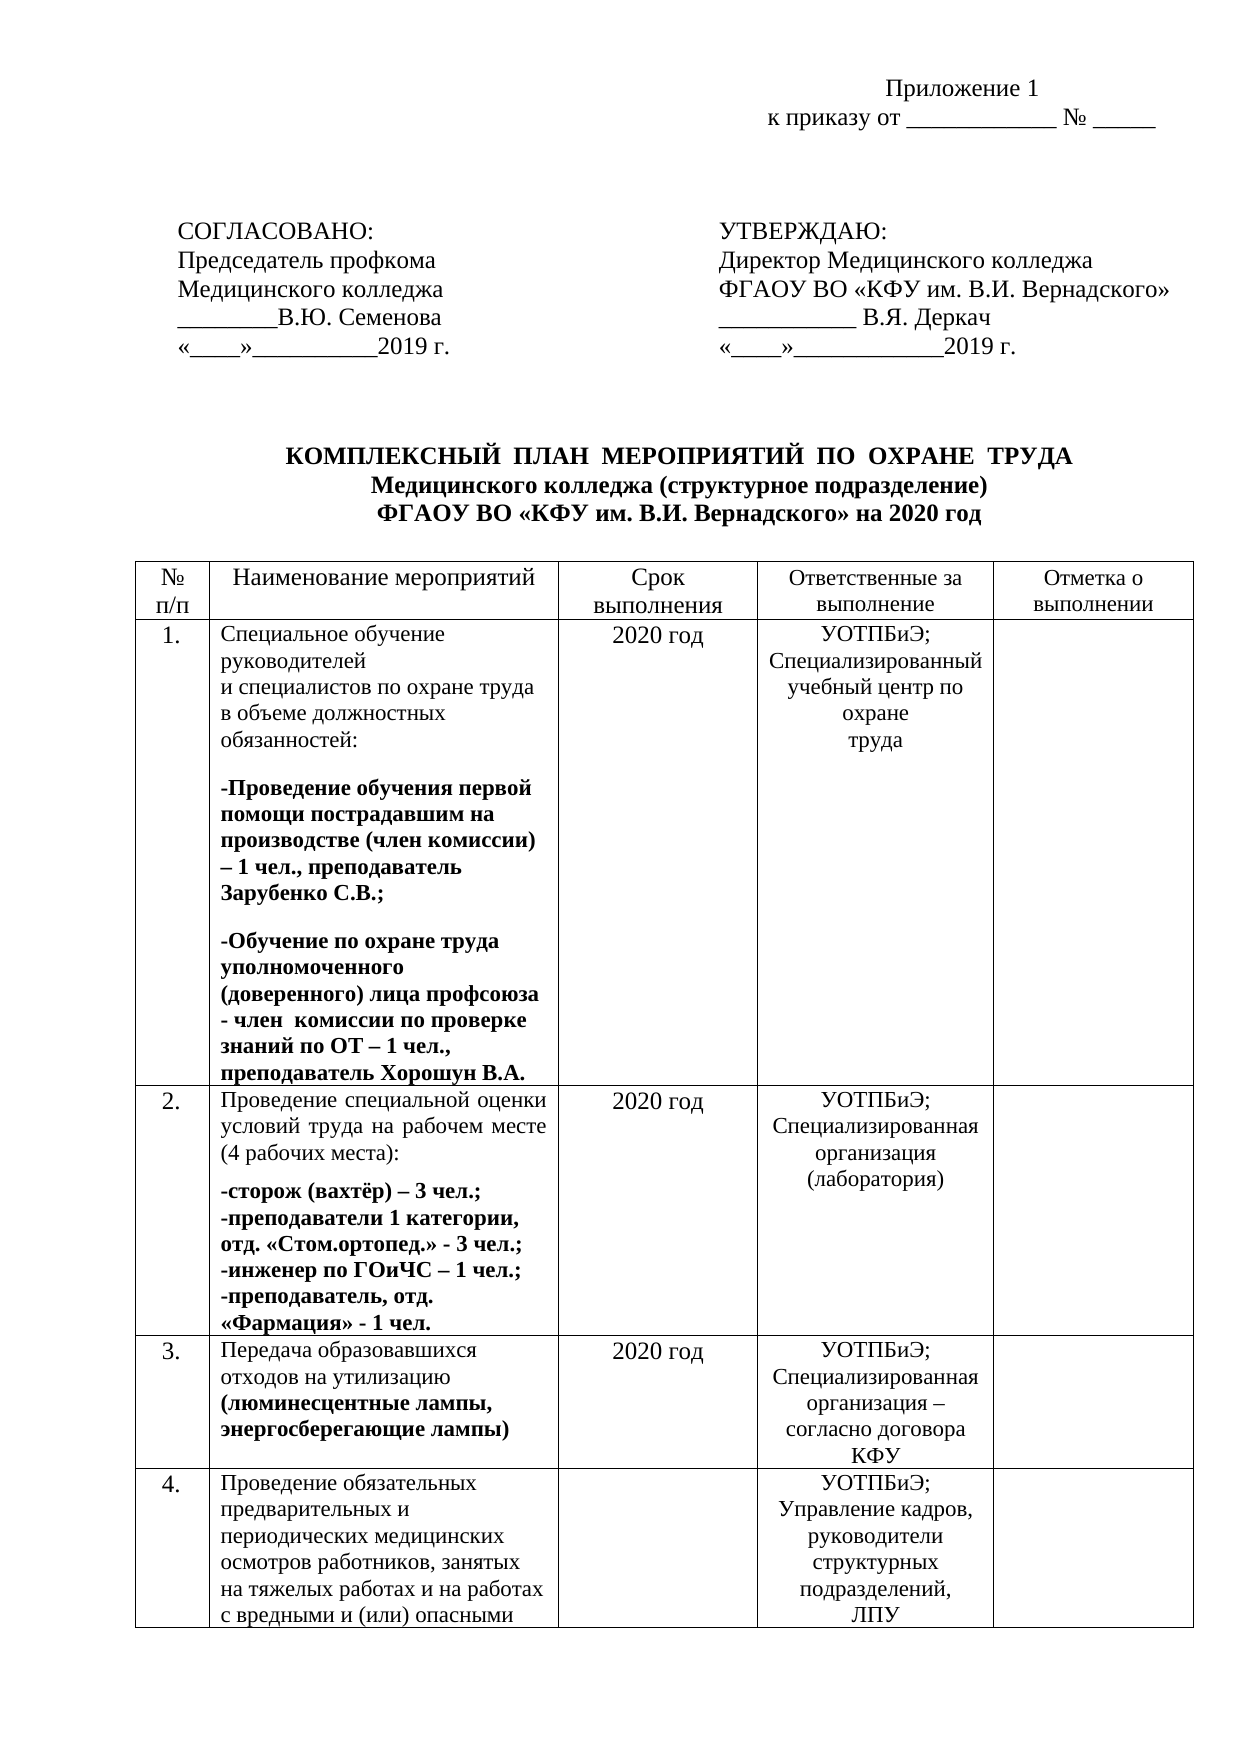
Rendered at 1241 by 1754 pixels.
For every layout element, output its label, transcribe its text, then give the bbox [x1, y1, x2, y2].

table_cell Проведение специальной оценки условий труда на рабочем месте (4 рабочих места): -сторож (вахтёр) – 3 чел.; -преподаватели 1 категории, отд. «Стом.ортопед.» - 3 чел.; -инженер по ГОиЧС – 1 чел.; -преподаватель, отд. «Фармация» - 1 чел. [210, 1086, 558, 1335]
text Приложение 1 [827, 73, 1181, 102]
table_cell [559, 1469, 757, 1627]
text СОГЛАСОВАНО: УТВЕРЖДАЮ: [177, 216, 1152, 245]
table_cell [136, 1469, 209, 1627]
text Медицинского колледжа ФГАОУ ВО «КФУ им. В.И. Вернадского» [177, 274, 1226, 302]
text Председатель профкома Директор Медицинского колледжа [177, 245, 1226, 274]
table_cell [994, 1469, 1193, 1627]
text ФГАОУ ВО «КФУ им. В.И. Вернадского» на 2020 год [133, 498, 1226, 527]
table_cell Передача образовавшихся отходов на утилизацию (люминесцентные лампы, энергосберегающие лампы) [210, 1336, 558, 1468]
table_header № п/п [136, 562, 209, 619]
table_cell УОТПБиЭ; Специализированная организация – согласно договора КФУ [758, 1336, 993, 1468]
table_cell [136, 1336, 209, 1468]
table_cell [994, 1086, 1193, 1335]
table_cell Специальное обучение руководителей и специалистов по охране труда в объеме должностных обязанностей: -Проведение обучения первой помощи пострадавшим на производстве (член комиссии) – 1 чел., преподаватель Зарубенко С.В.; -Обучение по охране труда уполномоченного (доверенного) лица профсоюза - член комиссии по проверке знаний по ОТ – 1 чел., преподаватель Хорошун В.А. [210, 620, 558, 1085]
text Медицинского колледжа (структурное подразделение) [133, 470, 1226, 498]
table_header Отметка о выполнении [994, 562, 1193, 619]
text к приказу от ____________ № _____ [693, 102, 1181, 131]
table_cell 2020 год [559, 1336, 757, 1468]
text ________В.Ю. Семенова ___________ В.Я. Деркач [177, 302, 1226, 331]
table_header Ответственные за выполнение [758, 562, 993, 619]
table_cell [994, 620, 1193, 1085]
table_cell УОТПБиЭ; Специализированный учебный центр по охране труда [758, 620, 993, 1085]
text «____»__________2019 г. «____»____________2019 г. [177, 331, 1226, 360]
table_cell [136, 1086, 209, 1335]
text КОМПЛЕКСНЫЙ ПЛАН МЕРОПРИЯТИЙ ПО ОХРАНЕ ТРУДА [133, 441, 1226, 470]
table_cell 2020 год [559, 620, 757, 1085]
table_cell УОТПБиЭ; Специализированная организация (лаборатория) [758, 1086, 993, 1335]
table_header Наименование мероприятий [210, 562, 558, 619]
table_cell [994, 1336, 1193, 1468]
table_cell [136, 620, 209, 1085]
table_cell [210, 1469, 558, 1627]
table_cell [758, 1469, 993, 1627]
table_cell 2020 год [559, 1086, 757, 1335]
table_header Срок выполнения [559, 562, 757, 619]
